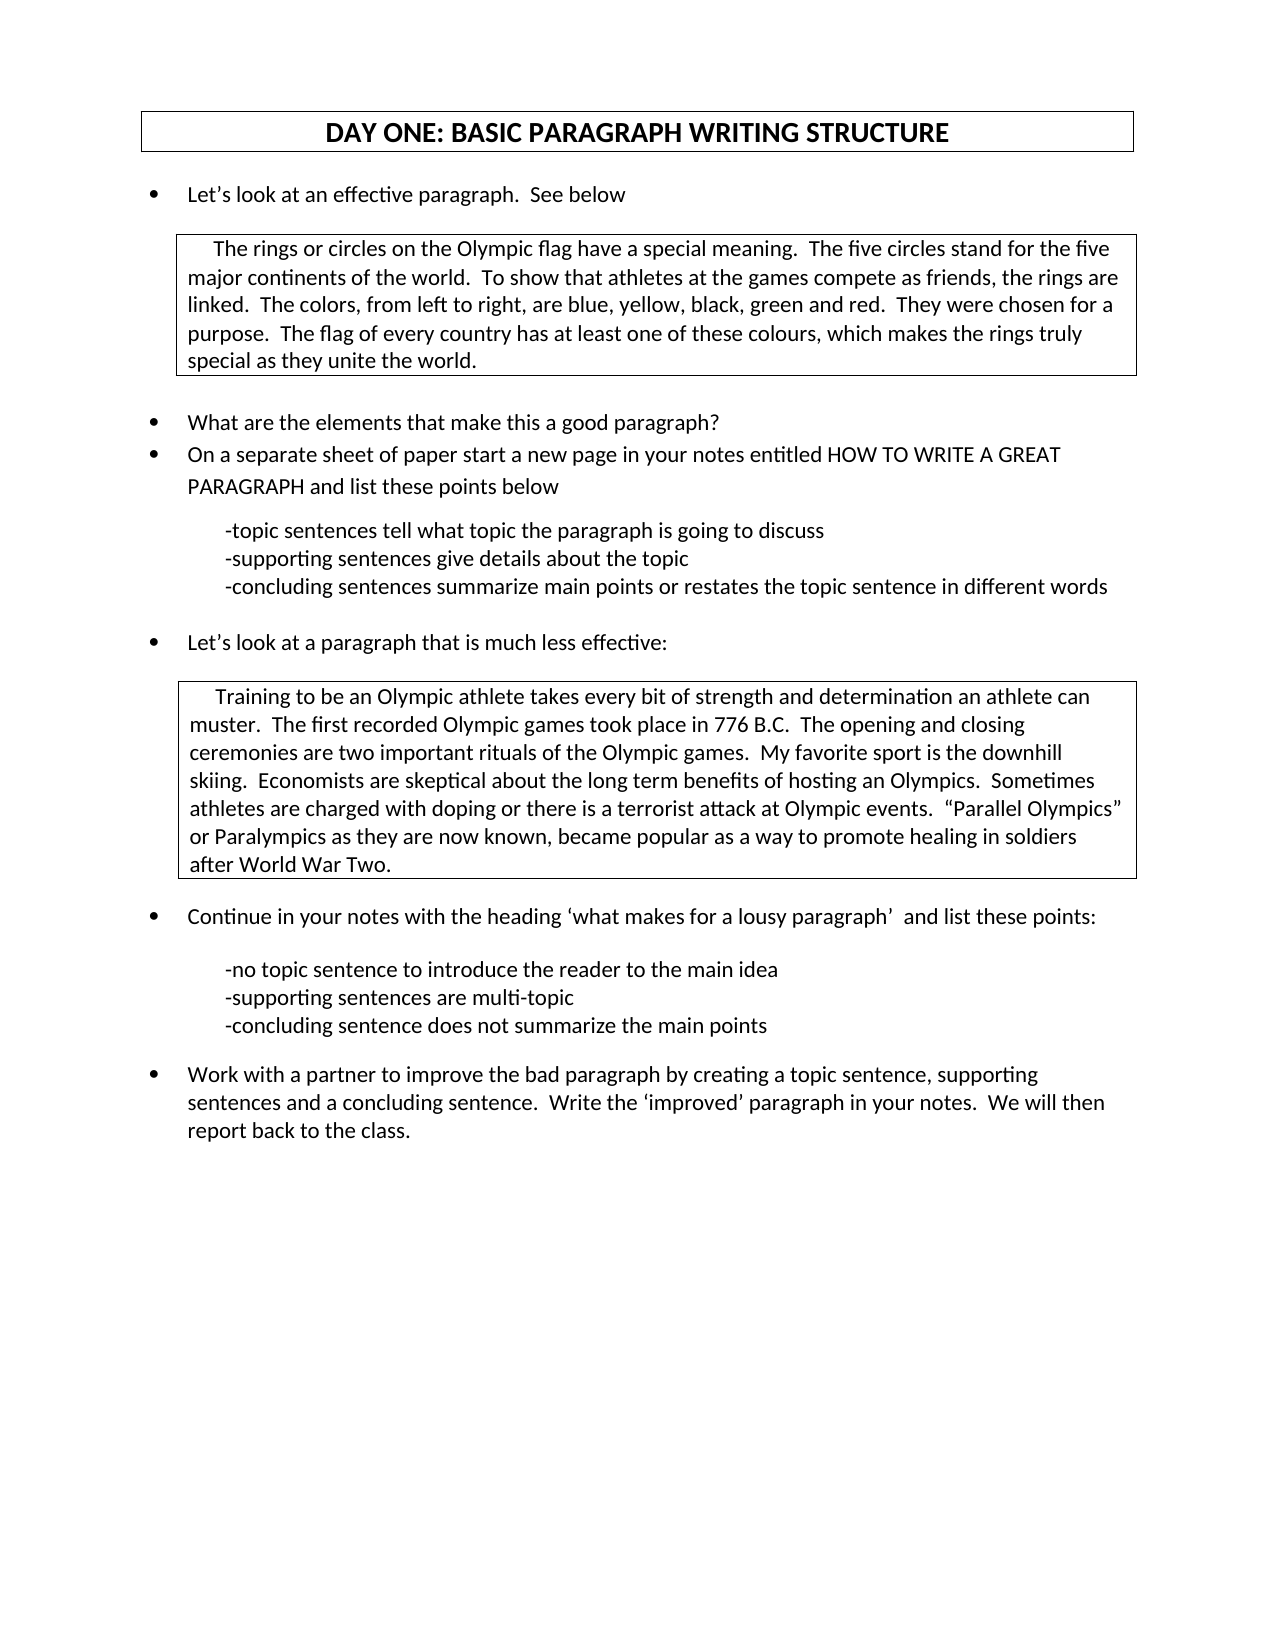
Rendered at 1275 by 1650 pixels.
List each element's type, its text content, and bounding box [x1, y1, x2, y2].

list Continue in your notes with the heading ‘what makes for a lousy paragraph’ and list these points: [150, 902, 1125, 930]
list What are the elements that make this a good paragraph? [150, 408, 1125, 436]
text DAY ONE: BASIC PARAGRAPH WRITING STRUCTURE [142, 112, 1133, 151]
list -topic sentences tell what topic the paragraph is going to discuss [225, 516, 1125, 544]
table_header The rings or circles on the Olympic flag have a special meaning. The five circles stand for the five major continents of the world. To show that athletes at the games compete as friends, the rings are linked. The colors, from left to right, are blue, yellow, black, green and red. They were chosen for a purpose. The flag of every country has at least one of these colours, which makes the rings truly special as they unite the world. [177, 235, 1136, 375]
list -concluding sentences summarize main points or restates the topic sentence in different words [225, 572, 1125, 600]
text -no topic sentence to introduce the reader to the main idea [225, 955, 1125, 983]
list Work with a partner to improve the bad paragraph by creating a topic sentence, supporting sentences and a concluding sentence. Write the ‘improved’ paragraph in your notes. We will then report back to the class. [150, 1060, 1125, 1144]
text -concluding sentence does not summarize the main points [225, 1011, 1125, 1039]
list Let’s look at an effective paragraph. See below [150, 181, 1125, 208]
list Let’s look at a paragraph that is much less effective: [150, 628, 1125, 656]
text -supporting sentences are multi-topic [225, 983, 1125, 1011]
table_header Training to be an Olympic athlete takes every bit of strength and determination an athlete can muster. The first recorded Olympic games took place in 776 B.C. The opening and closing ceremonies are two important rituals of the Olympic games. My favorite sport is the downhill skiing. Economists are skeptical about the long term benefits of hosting an Olympics. Sometimes athletes are charged with doping or there is a terrorist attack at Olympic events. “Parallel Olympics” or Paralympics as they are now known, became popular as a way to promote healing in soldiers after World War Two. [179, 682, 1136, 878]
list -supporting sentences give details about the topic [225, 544, 1125, 572]
list On a separate sheet of paper start a new page in your notes entitled HOW TO WRITE A GREAT PARAGRAPH and list these points below [150, 440, 1125, 500]
